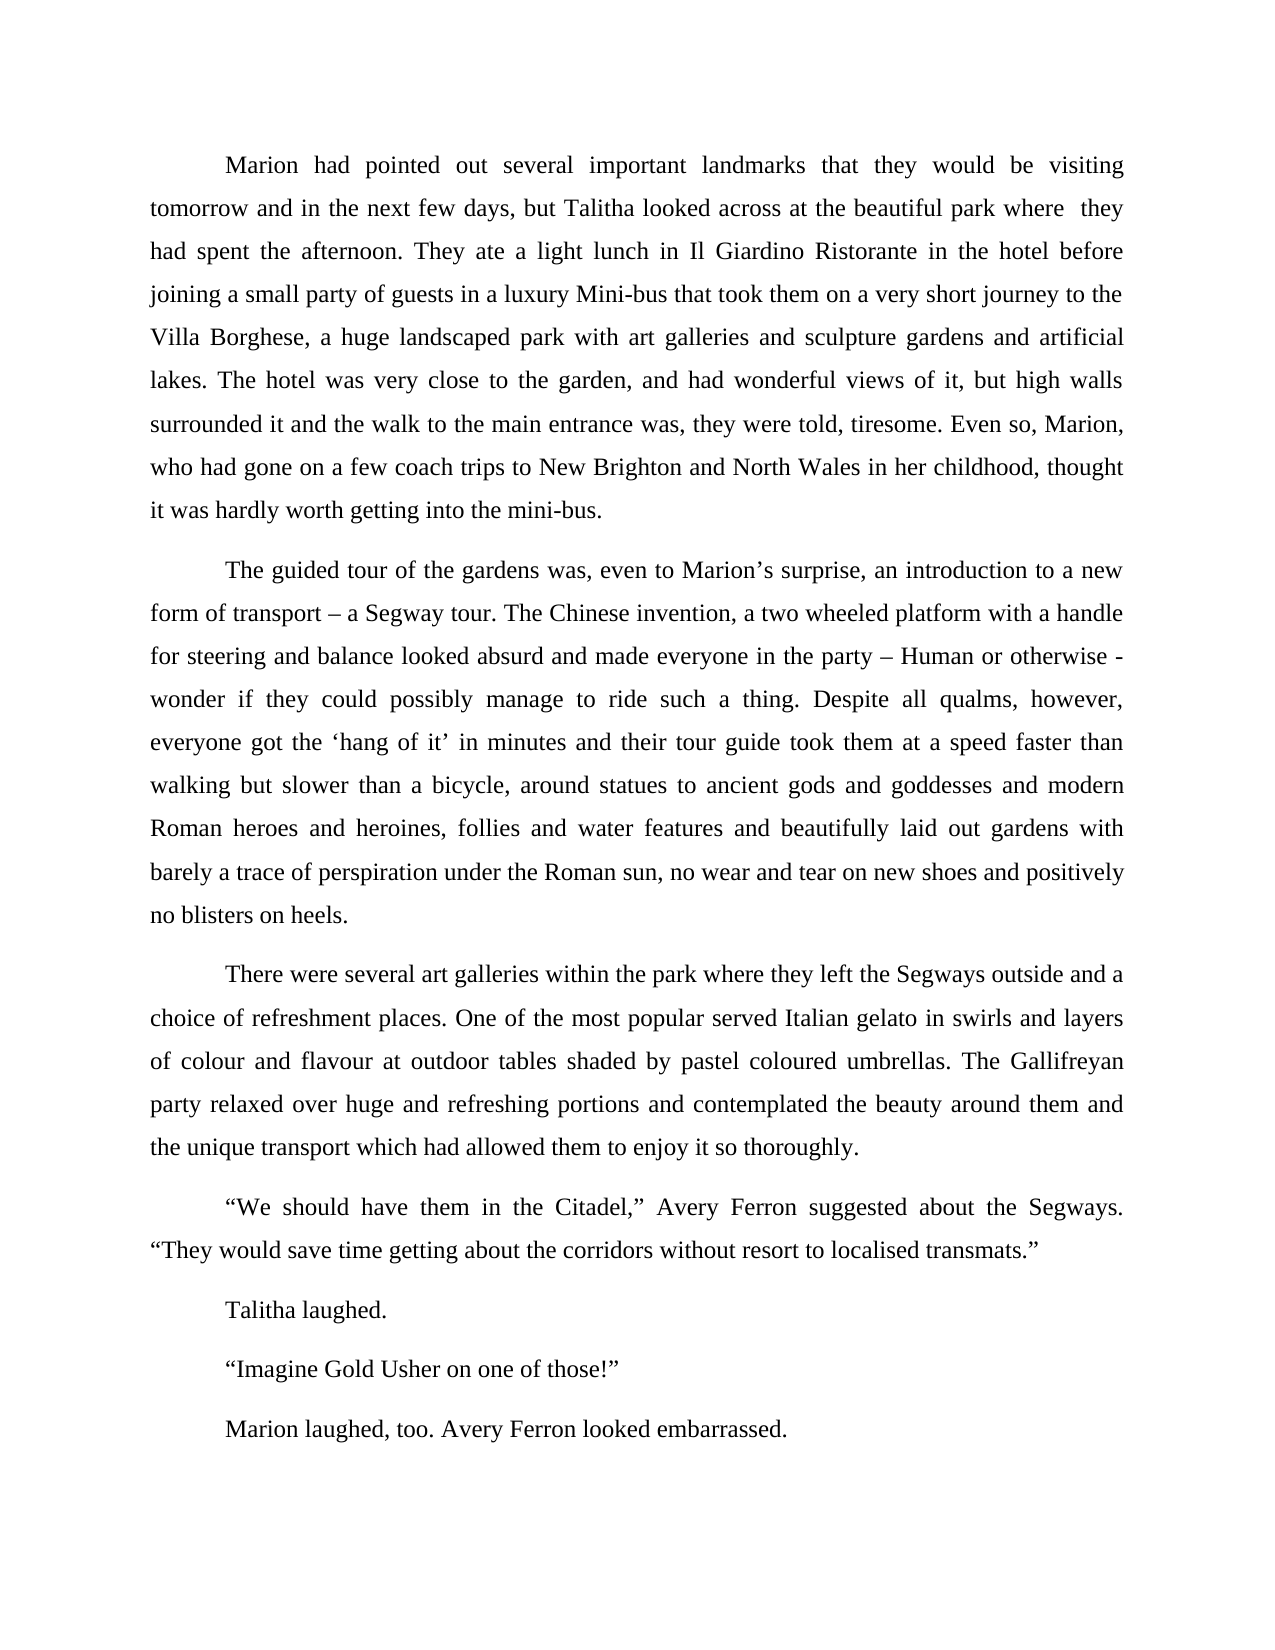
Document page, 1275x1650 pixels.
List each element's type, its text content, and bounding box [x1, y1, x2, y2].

text “We should have them in the Citadel,” Avery Ferron suggested about the Segways. “They would save time getting about the corridors without resort to localised transmats.” [150, 1192, 1125, 1264]
text There were several art galleries within the park where they left the Segways outside and a choice of refreshment places. One of the most popular served Italian gelato in swirls and layers of colour and flavour at outdoor tables shaded by pastel coloured umbrellas. The Gallifreyan party relaxed over huge and refreshing portions and contemplated the beauty around them and the unique transport which had allowed them to enjoy it so thoroughly. [150, 959, 1125, 1161]
text Marion had pointed out several important landmarks that they would be visiting tomorrow and in the next few days, but Talitha looked across at the beautiful park where they had spent the afternoon. They ate a light lunch in Il Giardino Ristorante in the hotel before joining a small party of guests in a luxury Mini-bus that took them on a very short journey to the Villa Borghese, a huge landscaped park with art galleries and sculpture gardens and artificial lakes. The hotel was very close to the garden, and had wonderful views of it, but high walls surrounded it and the walk to the main entrance was, they were told, tiresome. Even so, Marion, who had gone on a few coach trips to New Brighton and North Wales in her childhood, thought it was hardly worth getting into the mini-bus. [150, 150, 1125, 524]
text Talitha laughed. [150, 1295, 1125, 1323]
text The guided tour of the gardens was, even to Marion’s surprise, an introduction to a new form of transport – a Segway tour. The Chinese invention, a two wheeled platform with a handle for steering and balance looked absurd and made everyone in the party – Human or otherwise - wonder if they could possibly manage to ride such a thing. Despite all qualms, however, everyone got the ‘hang of it’ in minutes and their tour guide took them at a speed faster than walking but slower than a bicycle, around statues to ancient gods and goddesses and modern Roman heroes and heroines, follies and water features and beautifully laid out gardens with barely a trace of perspiration under the Roman sun, no wear and tear on new shoes and positively no blisters on heels. [150, 555, 1125, 928]
text Marion laughed, too. Avery Ferron looked embarrassed. [150, 1414, 1125, 1443]
text “Imagine Gold Usher on one of those!” [150, 1354, 1125, 1383]
